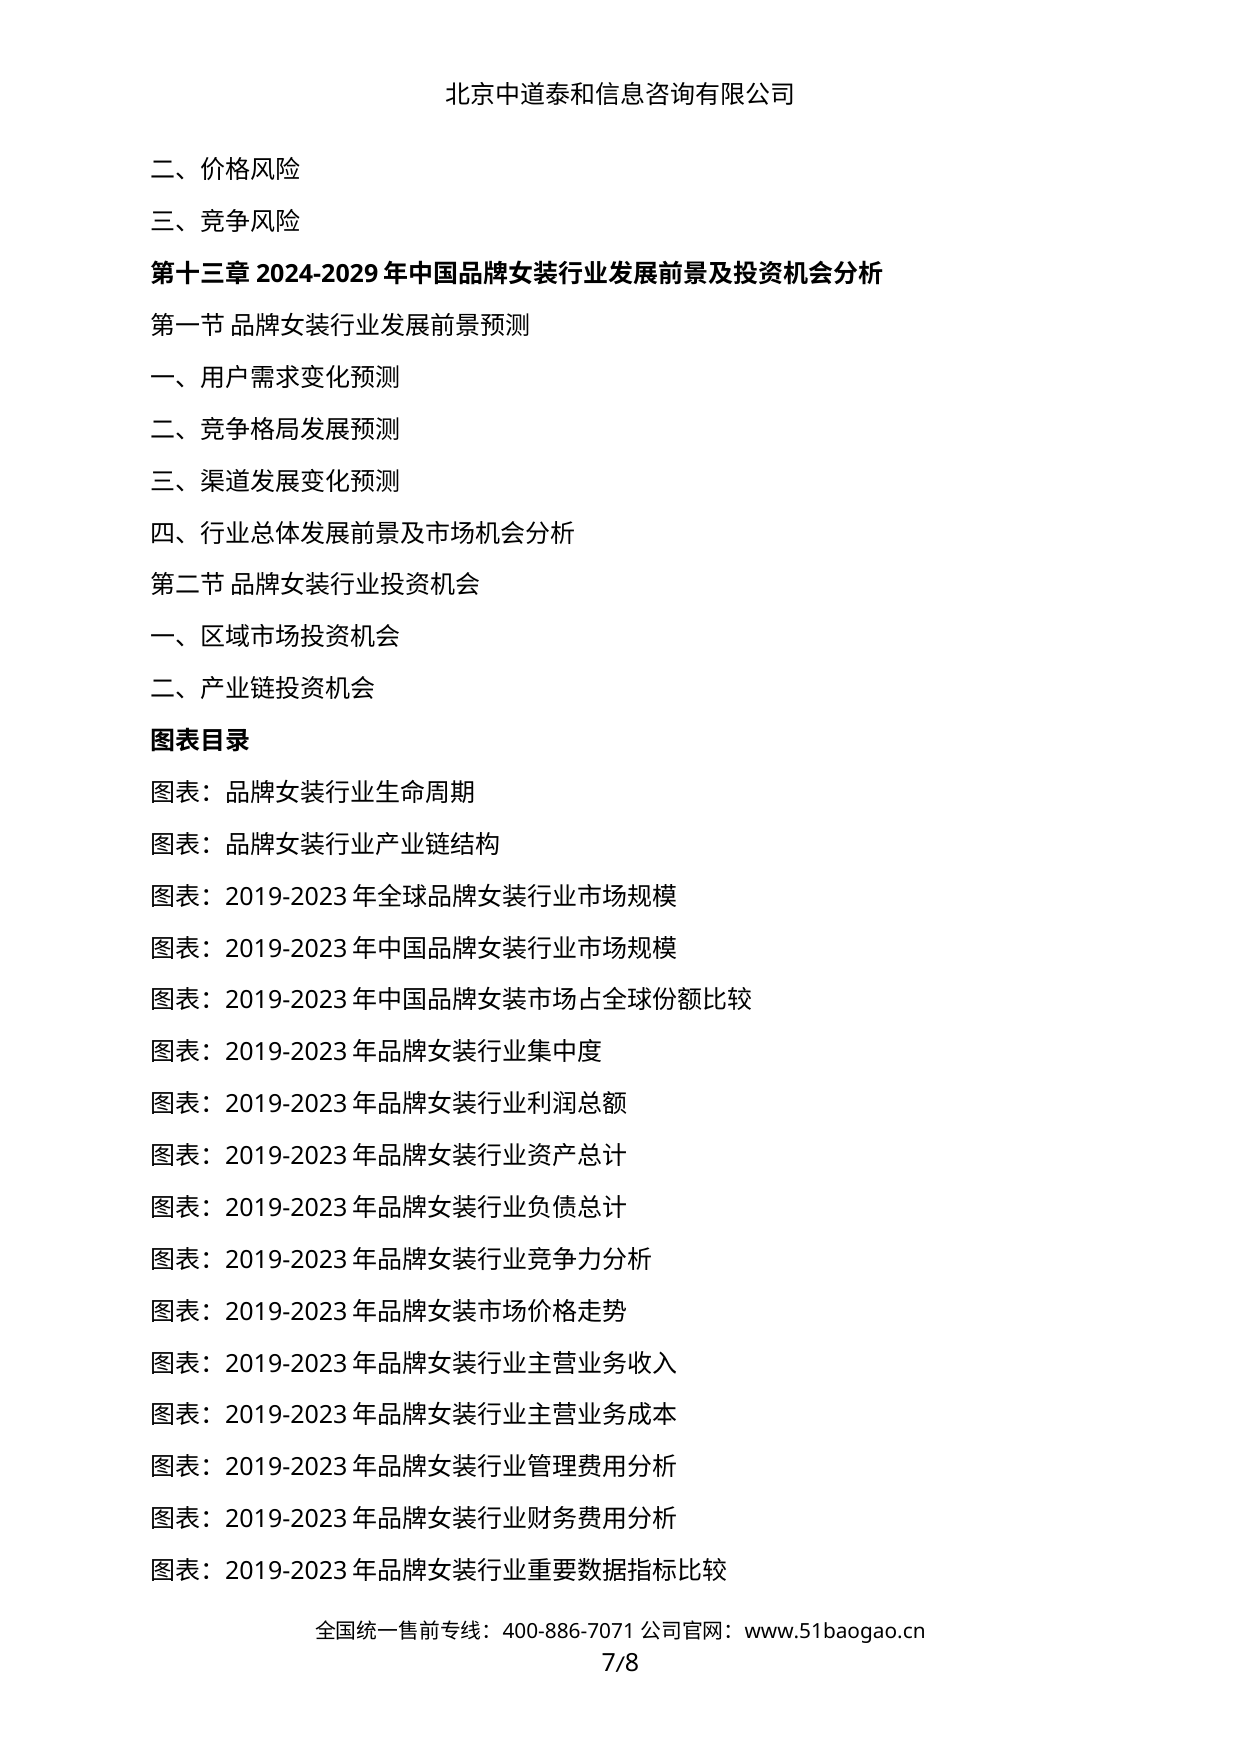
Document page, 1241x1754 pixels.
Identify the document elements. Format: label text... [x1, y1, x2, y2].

text 图表：品牌女装行业生命周期 [150, 772, 1090, 809]
text 图表：2019-2023年品牌女装行业利润总额 [150, 1084, 1090, 1120]
text 一、用户需求变化预测 [150, 357, 1090, 394]
text 图表：品牌女装行业产业链结构 [150, 824, 1090, 861]
text 第一节 品牌女装行业发展前景预测 [150, 306, 1090, 342]
text 二、竞争格局发展预测 [150, 409, 1090, 446]
text 图表：2019-2023年中国品牌女装行业市场规模 [150, 928, 1090, 964]
text 图表：2019-2023年全球品牌女装行业市场规模 [150, 876, 1090, 912]
text 第二节 品牌女装行业投资机会 [150, 565, 1090, 601]
text 四、行业总体发展前景及市场机会分析 [150, 513, 1090, 549]
text 一、区域市场投资机会 [150, 617, 1090, 653]
text 图表：2019-2023年品牌女装行业竞争力分析 [150, 1239, 1090, 1276]
text 图表：2019-2023年品牌女装行业资产总计 [150, 1136, 1090, 1172]
text 第十三章 2024-2029年中国品牌女装行业发展前景及投资机会分析 [150, 254, 1090, 290]
text 图表：2019-2023年品牌女装行业管理费用分析 [150, 1447, 1090, 1483]
text 三、渠道发展变化预测 [150, 461, 1090, 497]
text 二、产业链投资机会 [150, 669, 1090, 705]
text 图表：2019-2023年品牌女装行业重要数据指标比较 [150, 1551, 1090, 1587]
text 图表：2019-2023年品牌女装行业主营业务收入 [150, 1343, 1090, 1379]
text 图表：2019-2023年品牌女装行业集中度 [150, 1032, 1090, 1068]
text 图表：2019-2023年品牌女装行业负债总计 [150, 1187, 1090, 1224]
text 三、竞争风险 [150, 202, 1090, 238]
text 二、价格风险 [150, 150, 1090, 186]
text 图表：2019-2023年中国品牌女装市场占全球份额比较 [150, 980, 1090, 1016]
text 图表：2019-2023年品牌女装市场价格走势 [150, 1291, 1090, 1327]
text 图表：2019-2023年品牌女装行业主营业务成本 [150, 1395, 1090, 1431]
text 图表：2019-2023年品牌女装行业财务费用分析 [150, 1499, 1090, 1535]
text 图表目录 [150, 721, 1090, 757]
